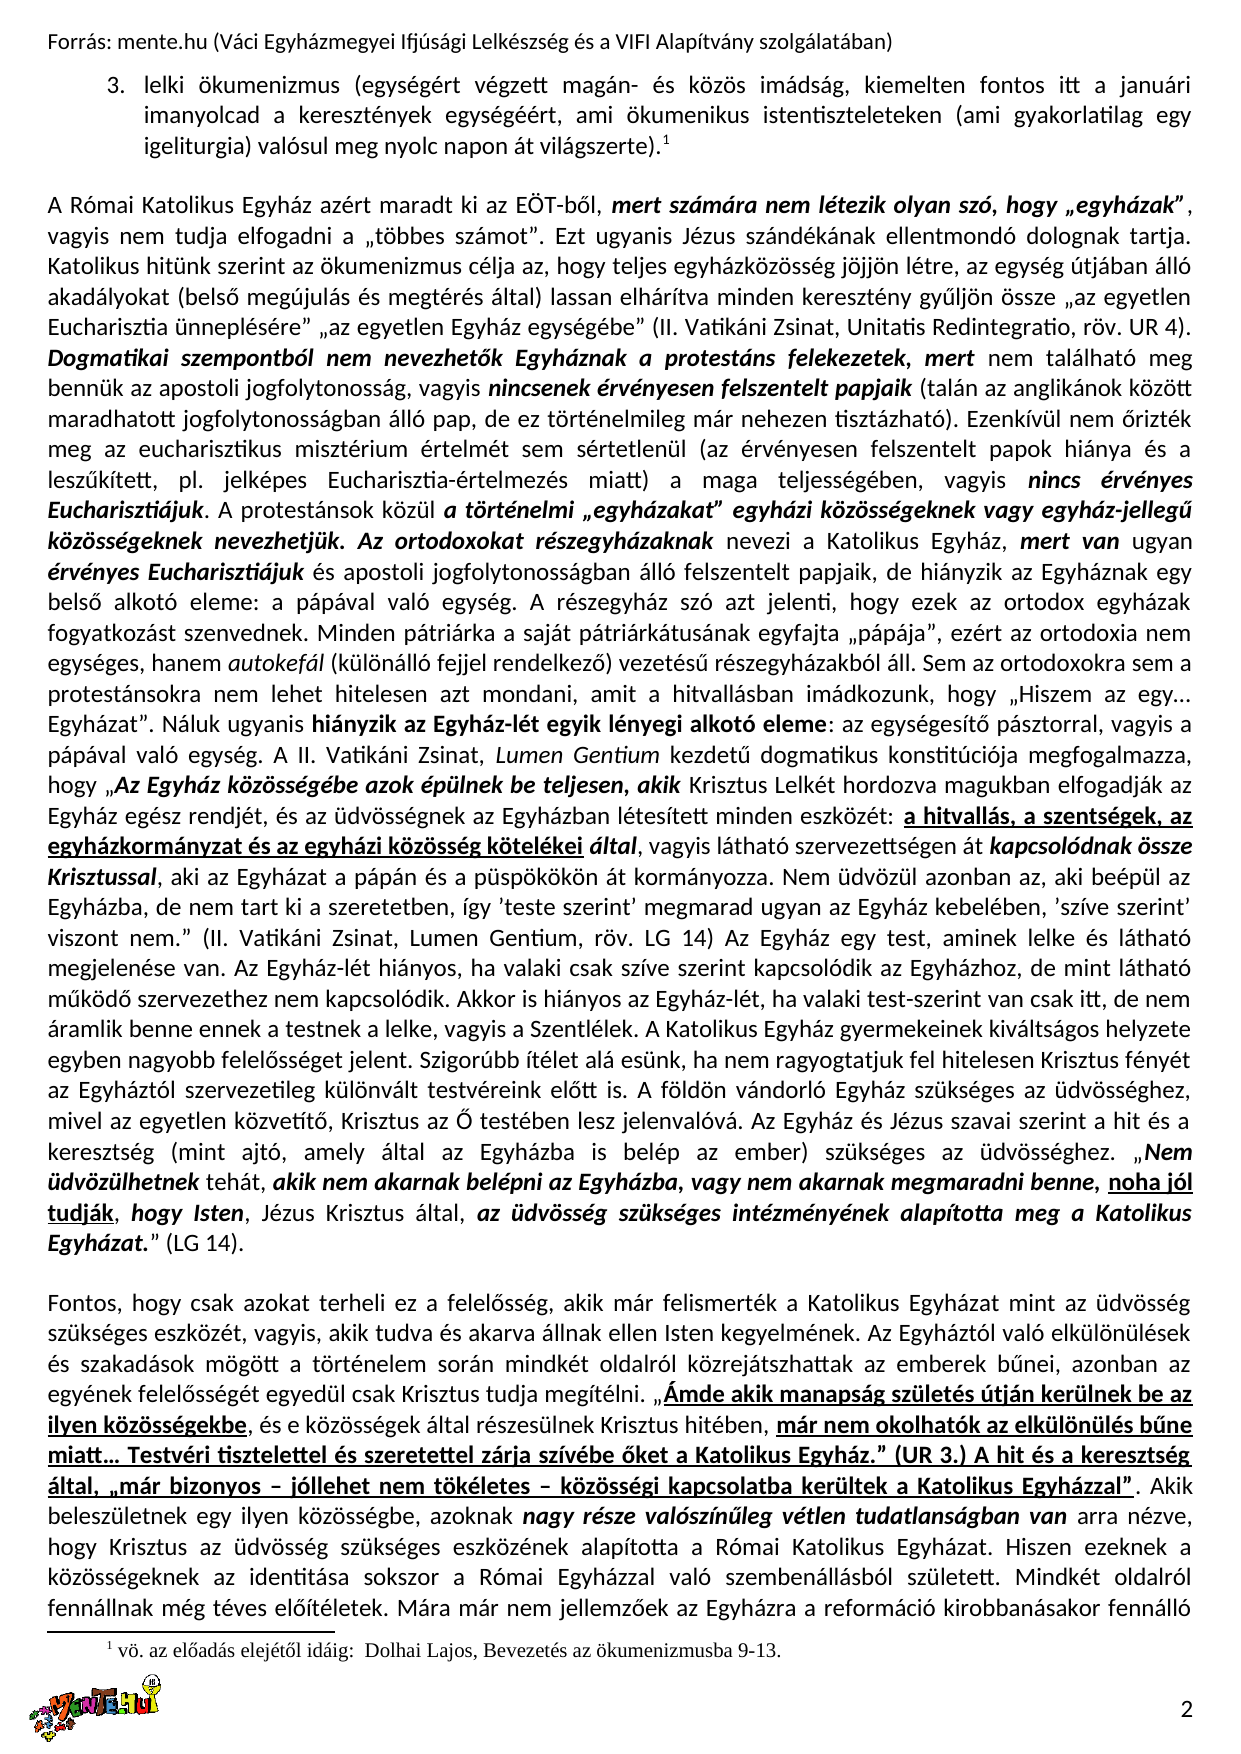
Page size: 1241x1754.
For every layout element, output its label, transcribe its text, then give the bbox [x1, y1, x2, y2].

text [47, 1287, 1193, 1623]
text A Római Katolikus Egyház azért maradt ki az EÖT-ből, mert számára nem létezik olyan szó, hogy „egyházak”, vagyis nem tudja elfogadni a „többes számot”. Ezt ugyanis Jézus szándékának ellentmondó dolognak tartja. Katolikus hitünk szerint az ökumenizmus célja az, hogy teljes egyházközösség jöjjön létre, az egység útjában álló akadályokat (belső megújulás és megtérés által) lassan elhárítva minden keresztény gyűljön össze „az egyetlen Eucharisztia ünneplésére” „az egyetlen Egyház egységébe” (II. Vatikáni Zsinat, Unitatis Redintegratio, röv. UR 4). Dogmatikai szempontból nem nevezhetők Egyháznak a protestáns felekezetek, mert nem található meg bennük az apostoli jogfolytonosság, vagyis nincsenek érvényesen felszentelt papjaik (talán az anglikánok között maradhatott jogfolytonosságban álló pap, de ez történelmileg már nehezen tisztázható). Ezenkívül nem őrizték meg az eucharisztikus misztérium értelmét sem sértetlenül (az érvényesen felszentelt papok hiánya és a leszűkített, pl. jelképes Eucharisztia-értelmezés miatt) a maga teljességében, vagyis nincs érvényes Eucharisztiájuk. A protestánsok közül a történelmi „egyházakat” egyházi közösségeknek vagy egyház-jellegű közösségeknek nevezhetjük. Az ortodoxokat részegyházaknak nevezi a Katolikus Egyház, mert van ugyan érvényes Eucharisztiájuk és apostoli jogfolytonosságban álló felszentelt papjaik, de hiányzik az Egyháznak egy belső alkotó eleme: a pápával való egység. A részegyház szó azt jelenti, hogy ezek az ortodox egyházak fogyatkozást szenvednek. Minden pátriárka a saját pátriárkátusának egyfajta „pápája”, ezért az ortodoxia nem egységes, hanem autokefál (különálló fejjel rendelkező) vezetésű részegyházakból áll. Sem az ortodoxokra sem a protestánsokra nem lehet hitelesen azt mondani, amit a hitvallásban imádkozunk, hogy „Hiszem az egy… Egyházat”. Náluk ugyanis hiányzik az Egyház-lét egyik lényegi alkotó eleme: az egységesítő pásztorral, vagyis a pápával való egység. A II. Vatikáni Zsinat, Lumen Gentium kezdetű dogmatikus konstitúciója megfogalmazza, hogy „Az Egyház közösségébe azok épülnek be teljesen, akik Krisztus Lelkét hordozva magukban elfogadják az Egyház egész rendjét, és az üdvösségnek az Egyházban létesített minden eszközét: a hitvallás, a szentségek, az egyházkormányzat és az egyházi közösség kötelékei által, vagyis látható szervezettségen át kapcsolódnak össze Krisztussal, aki az Egyházat a pápán és a püspökökön át kormányozza. Nem üdvözül azonban az, aki beépül az Egyházba, de nem tart ki a szeretetben, így ’teste szerint’ megmarad ugyan az Egyház kebelében, ’szíve szerint’ viszont nem.” (II. Vatikáni Zsinat, Lumen Gentium, röv. LG 14) Az Egyház egy test, aminek lelke és látható megjelenése van. Az Egyház-lét hiányos, ha valaki csak szíve szerint kapcsolódik az Egyházhoz, de mint látható működő szervezethez nem kapcsolódik. Akkor is hiányos az Egyház-lét, ha valaki test-szerint van csak itt, de nem áramlik benne ennek a testnek a lelke, vagyis a Szentlélek. A Katolikus Egyház gyermekeinek kiváltságos helyzete egyben nagyobb felelősséget jelent. Szigorúbb ítélet alá esünk, ha nem ragyogtatjuk fel hitelesen Krisztus fényét az Egyháztól szervezetileg különvált testvéreink előtt is. A földön vándorló Egyház szükséges az üdvösséghez, mivel az egyetlen közvetítő, Krisztus az Ő testében lesz jelenvalóvá. Az Egyház és Jézus szavai szerint a hit és a keresztség (mint ajtó, amely által az Egyházba is belép az ember) szükséges az üdvösséghez. „Nem üdvözülhetnek tehát, akik nem akarnak belépni az Egyházba, vagy nem akarnak megmaradni benne, noha jól tudják, hogy Isten, Jézus Krisztus által, az üdvösség szükséges intézményének alapította meg a Katolikus Egyházat.” (LG 14). [47, 189, 1193, 1258]
list lelki ökumenizmus (egységért végzett magán- és közös imádság, kiemelten fontos itt a januári imanyolcad a keresztények egységéért, ami ökumenikus istentiszteleteken (ami gyakorlatilag egy igeliturgia) valósul meg nyolc napon át világszerte). [106, 69, 1193, 160]
picture [27, 1665, 166, 1744]
